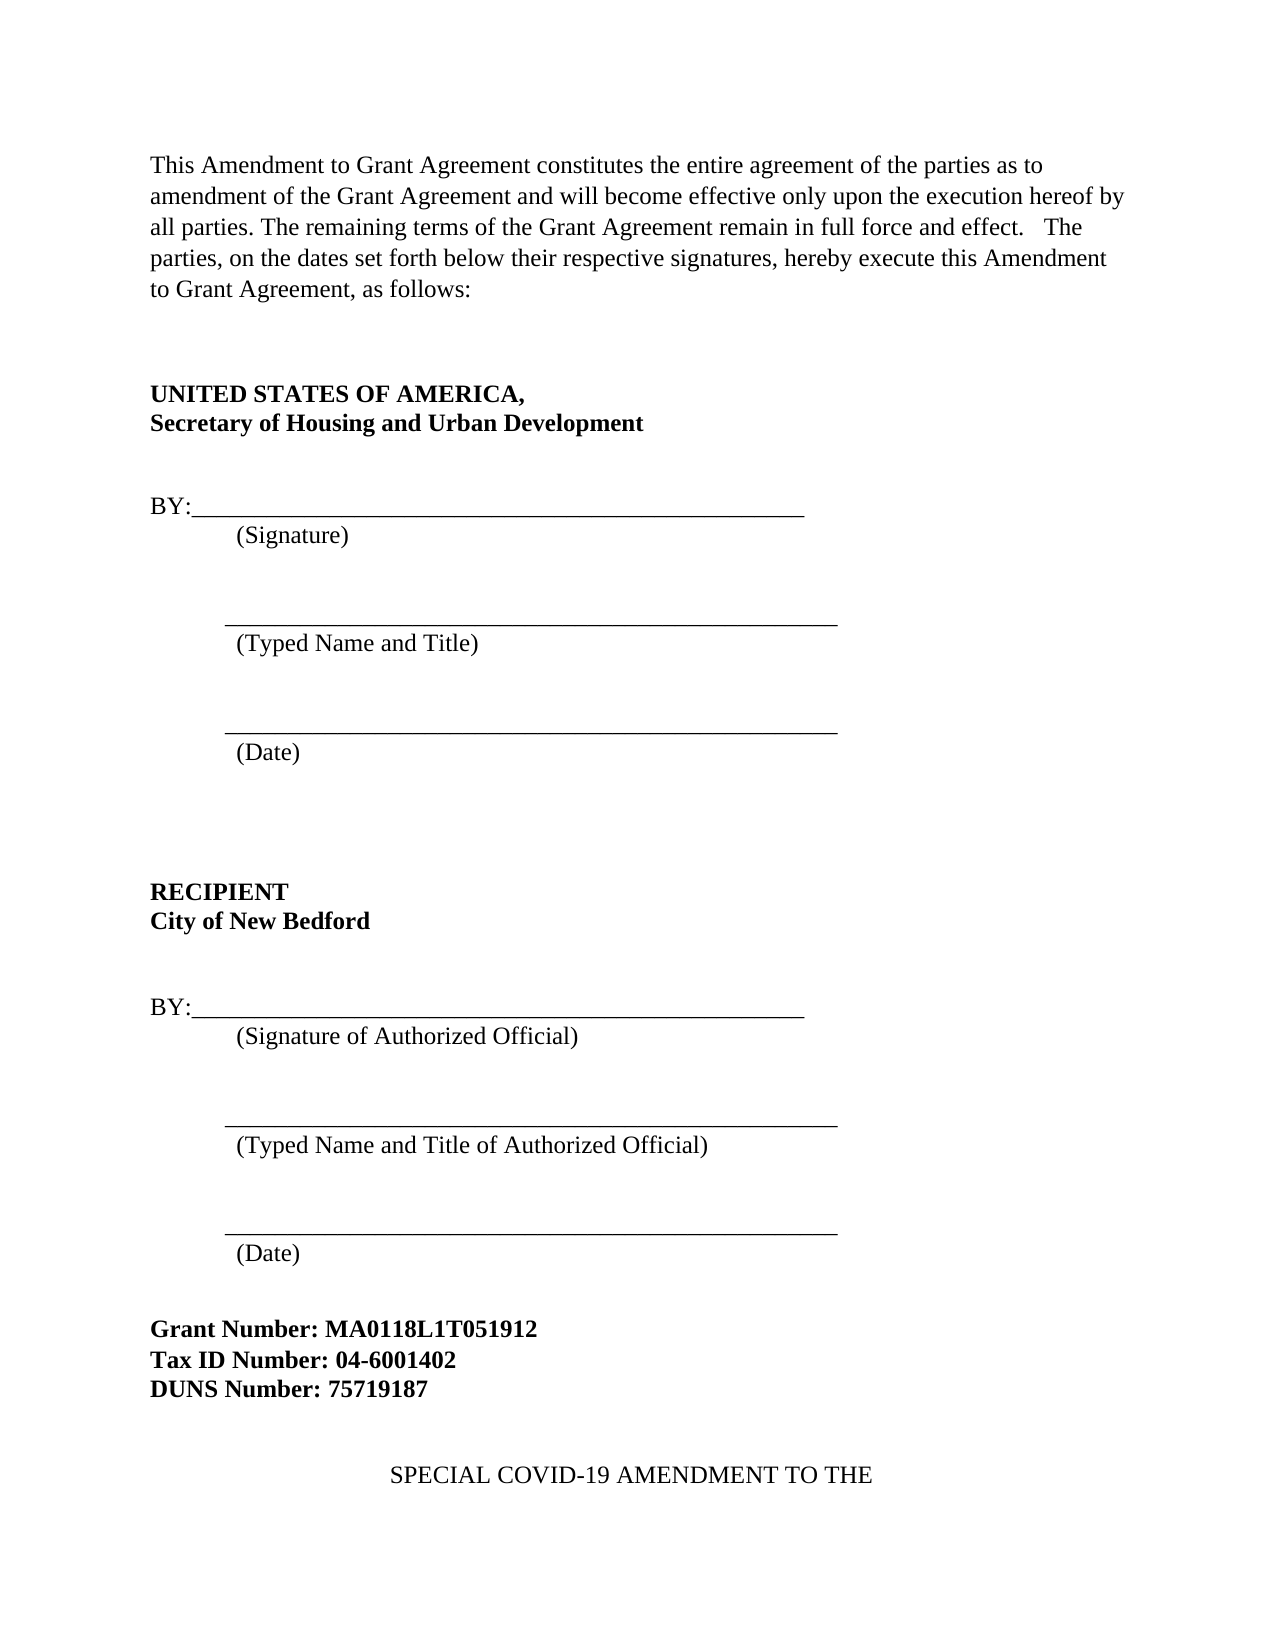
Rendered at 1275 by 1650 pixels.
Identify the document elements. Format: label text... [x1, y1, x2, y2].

text _________________________________________________ [150, 1101, 1125, 1130]
text (Typed Name and Title) [150, 628, 1125, 657]
text BY:_________________________________________________ [150, 491, 1125, 520]
text _________________________________________________ [150, 1209, 1125, 1238]
text UNITED STATES OF AMERICA, [150, 379, 1125, 408]
text Secretary of Housing and Urban Development [150, 408, 1125, 437]
text _________________________________________________ [150, 600, 1125, 628]
text City of New Bedford [150, 906, 1125, 935]
text (Date) [150, 737, 1125, 766]
text (Typed Name and Title of Authorized Official) [150, 1130, 1125, 1158]
text _________________________________________________ [150, 708, 1125, 737]
text DUNS Number: 75719187 [150, 1374, 1125, 1402]
subtitle Grant Number: MA0118L1T051912 [150, 1314, 1125, 1343]
text Tax ID Number: 04-6001402 [150, 1345, 1125, 1374]
text (Signature) [150, 520, 1125, 549]
text RECIPIENT [150, 877, 1125, 906]
text BY:_________________________________________________ [150, 992, 1125, 1021]
text (Signature of Authorized Official) [150, 1021, 1125, 1050]
text This Amendment to Grant Agreement constitutes the entire agreement of the parties as to amendment of the Grant Agreement and will become effective only upon the execution hereof by all parties. The remaining terms of the Grant Agreement remain in full force and effect. The parties, on the dates set forth below their respective signatures, hereby execute this Amendment to Grant Agreement, as follows: [150, 150, 1125, 303]
text SPECIAL COVID-19 AMENDMENT TO THE [150, 1460, 1125, 1489]
text (Date) [150, 1238, 1125, 1267]
